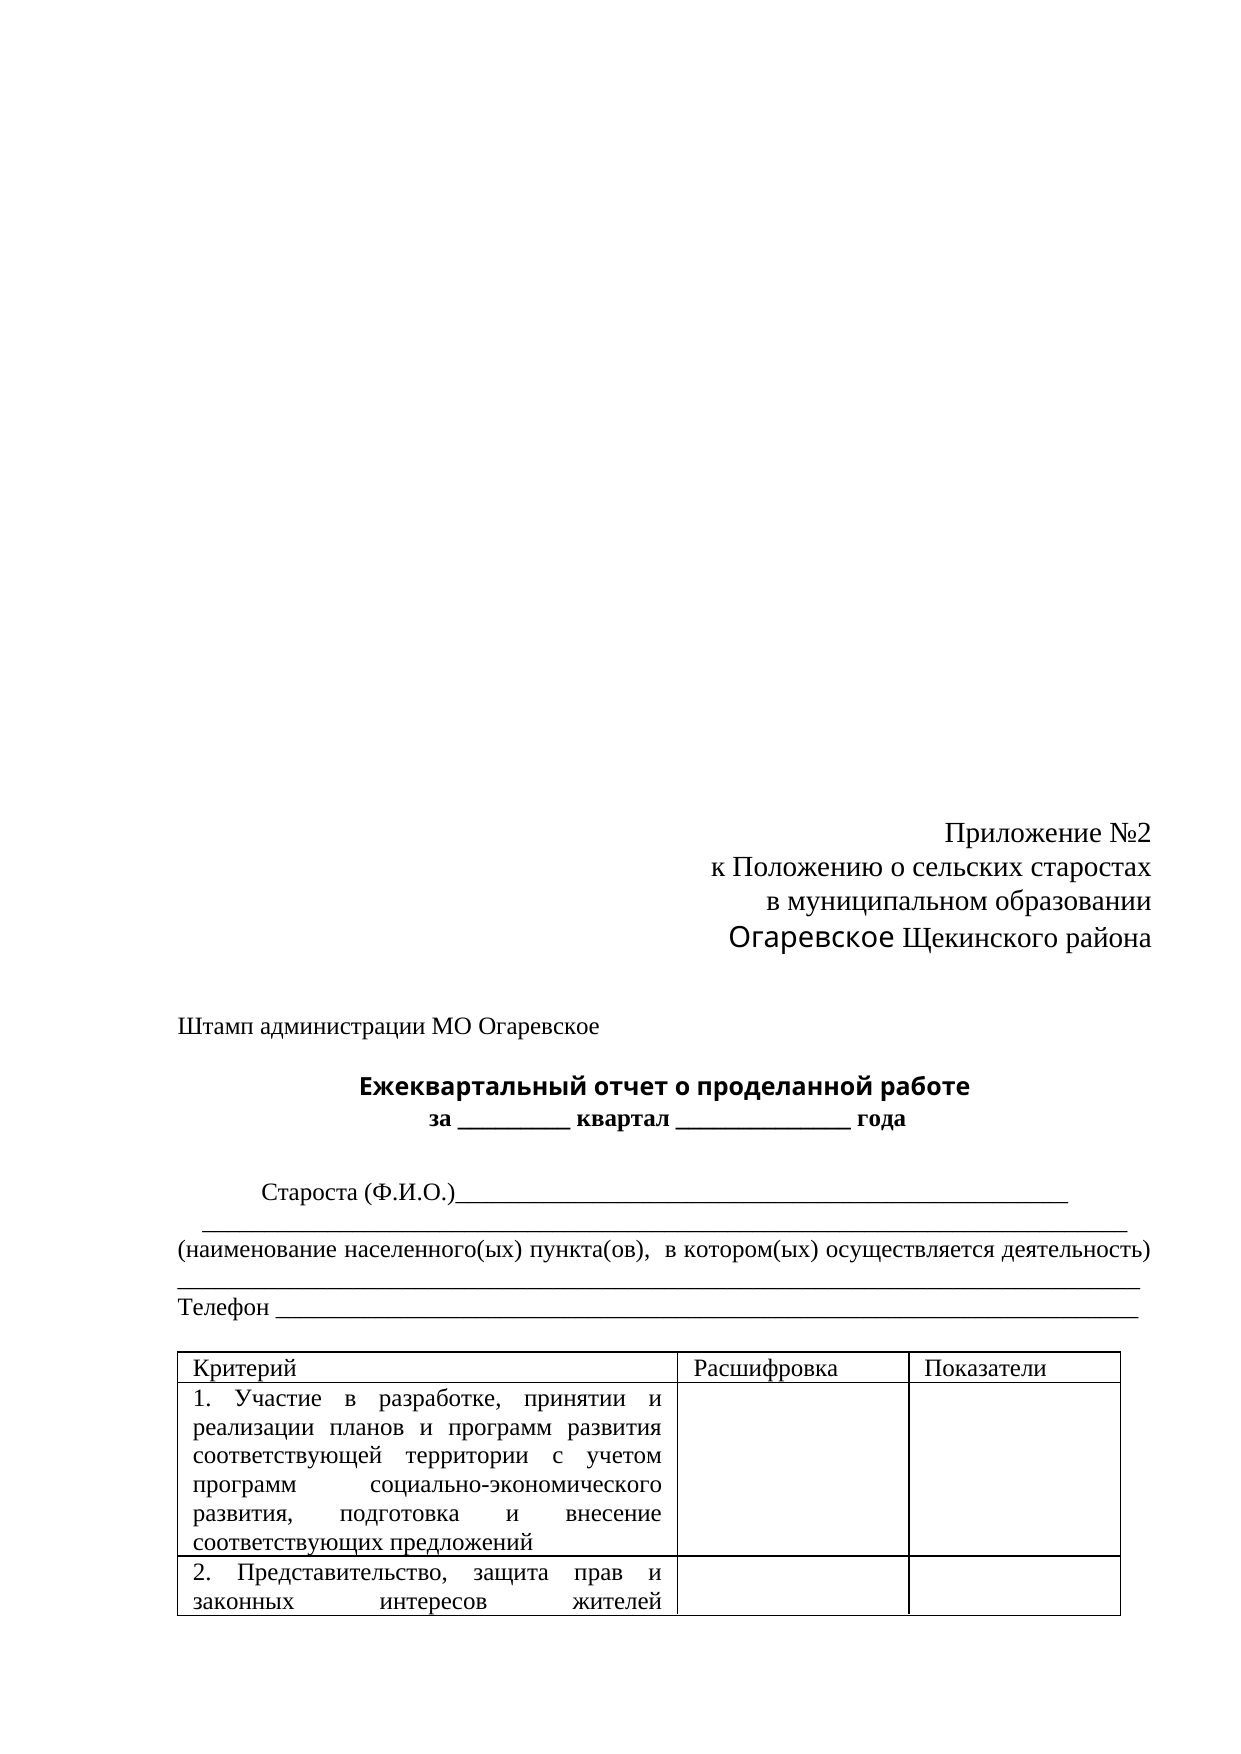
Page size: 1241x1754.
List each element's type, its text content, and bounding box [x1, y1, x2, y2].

text Телефон _____________________________________________________________________ [177, 1292, 1152, 1321]
table_cell Показатели [910, 1353, 1120, 1381]
table_header Приложение №2 к Положению о сельских старостах в муниципальном образовании Огаревское Щекинского района [694, 789, 1163, 982]
table_cell [678, 1383, 908, 1555]
text (наименование населенного(ых) пункта(ов), в котором(ых) осуществляется деятельность) _____________________________________________________________________________ [177, 1234, 1152, 1292]
text Ежеквартальный отчет о проделанной работе [177, 1069, 1152, 1103]
table_cell Критерий [178, 1353, 677, 1381]
table_cell [910, 1557, 1120, 1614]
table_cell [678, 1557, 908, 1614]
text Староста (Ф.И.О.)_________________________________________________ __________________________________________________________________________ [177, 1132, 1152, 1234]
table_cell Расшифровка [678, 1353, 908, 1381]
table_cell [178, 1557, 677, 1614]
text Штамп администрации МО Огаревское [177, 1011, 1152, 1040]
table_cell 1. Участие в разработке, принятии и реализации планов и программ развития соответствующей территории с учетом программ социально-экономического развития, подготовка и внесение соответствующих предложений [178, 1383, 677, 1555]
table_cell [910, 1383, 1120, 1555]
text за _________ квартал ______________ года [177, 1103, 1152, 1132]
